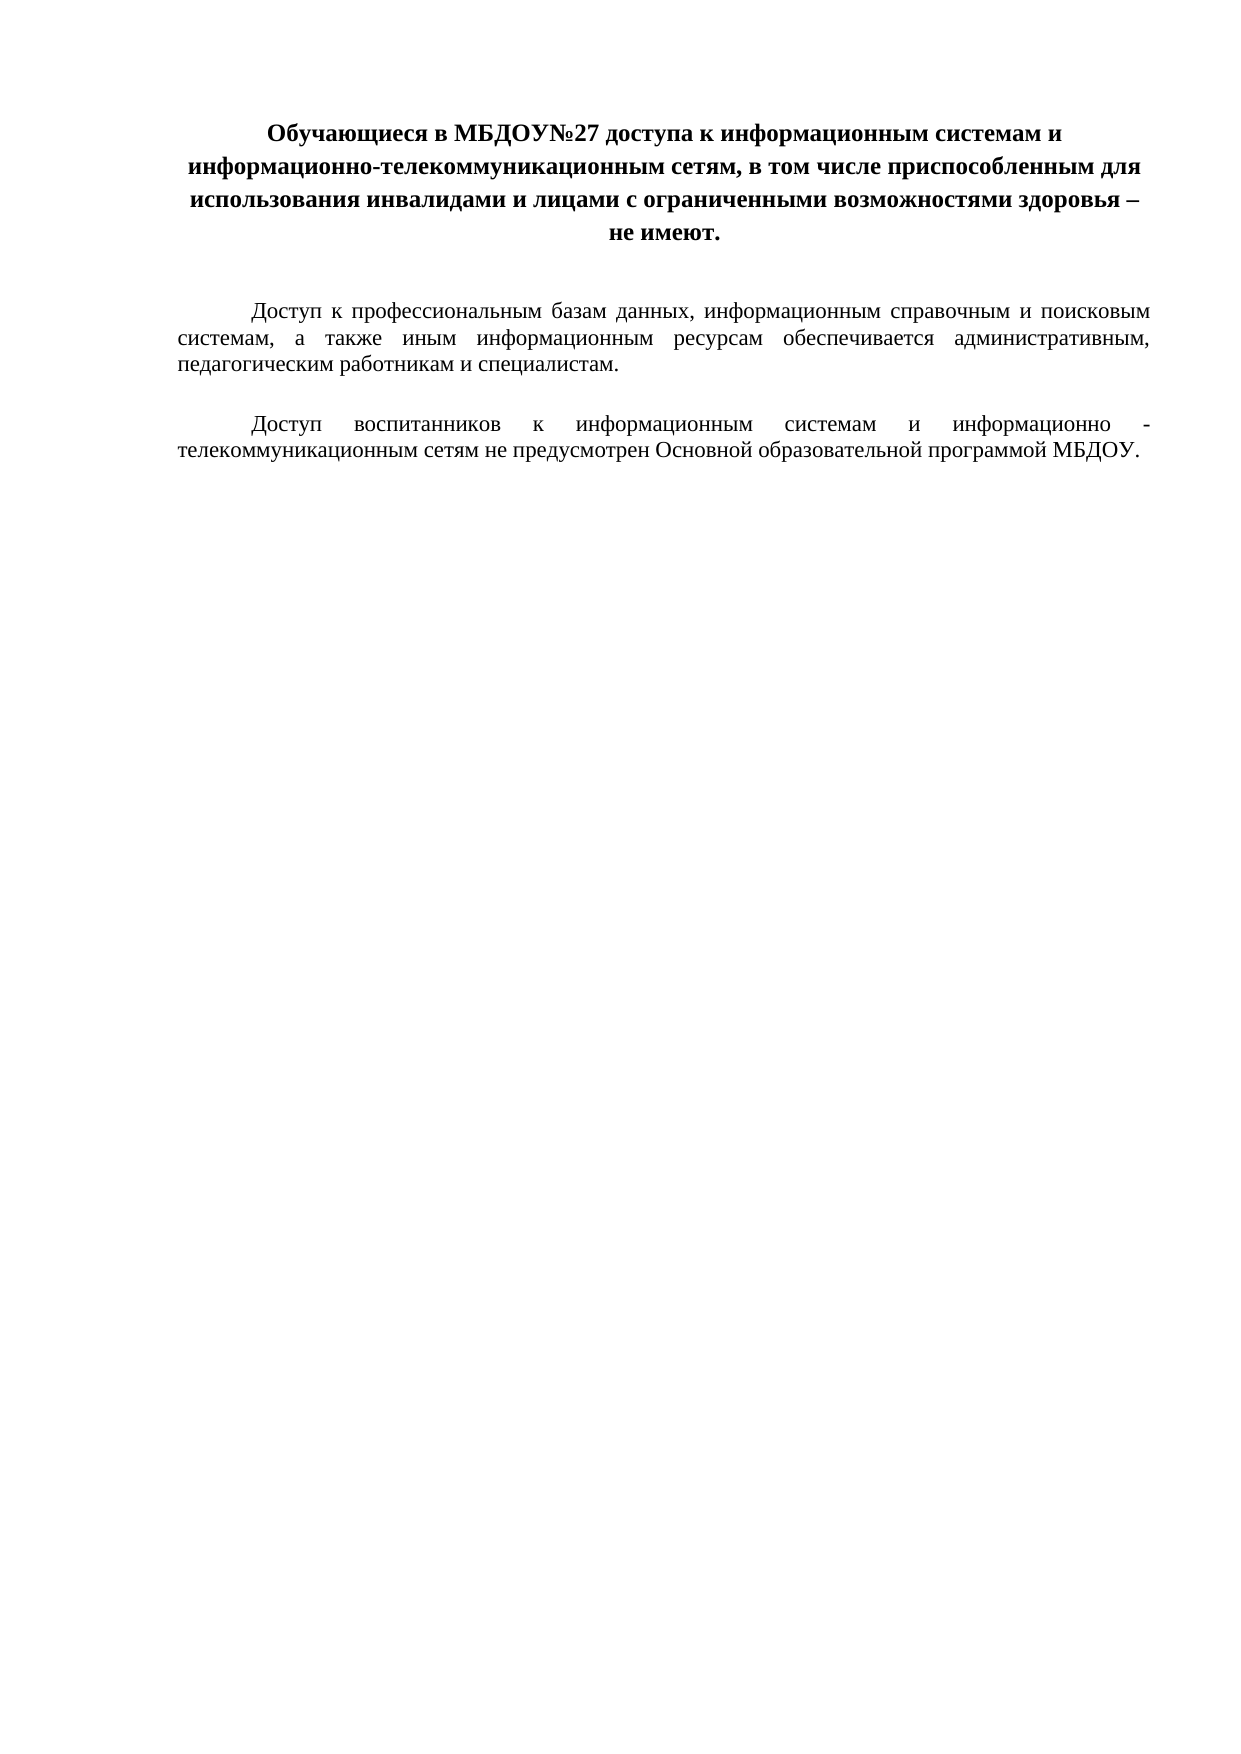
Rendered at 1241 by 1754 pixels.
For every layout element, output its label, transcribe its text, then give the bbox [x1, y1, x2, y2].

text Обучающиеся в МБДОУ№27 доступа к информационным системам и информационно-телекоммуникационным сетям, в том числе приспособленным для использования инвалидами и лицами с ограниченными возможностями здоровья – не имеют. [177, 118, 1152, 246]
text Доступ к профессиональным базам данных, информационным справочным и поисковым системам, а также иным информационным ресурсам обеспечивается административным, педагогическим работникам и специалистам. [177, 297, 1152, 376]
text Доступ воспитанников к информационным системам и информационно - телекоммуникационным сетям не предусмотрен Основной образовательной программой МБДОУ. [177, 410, 1152, 463]
